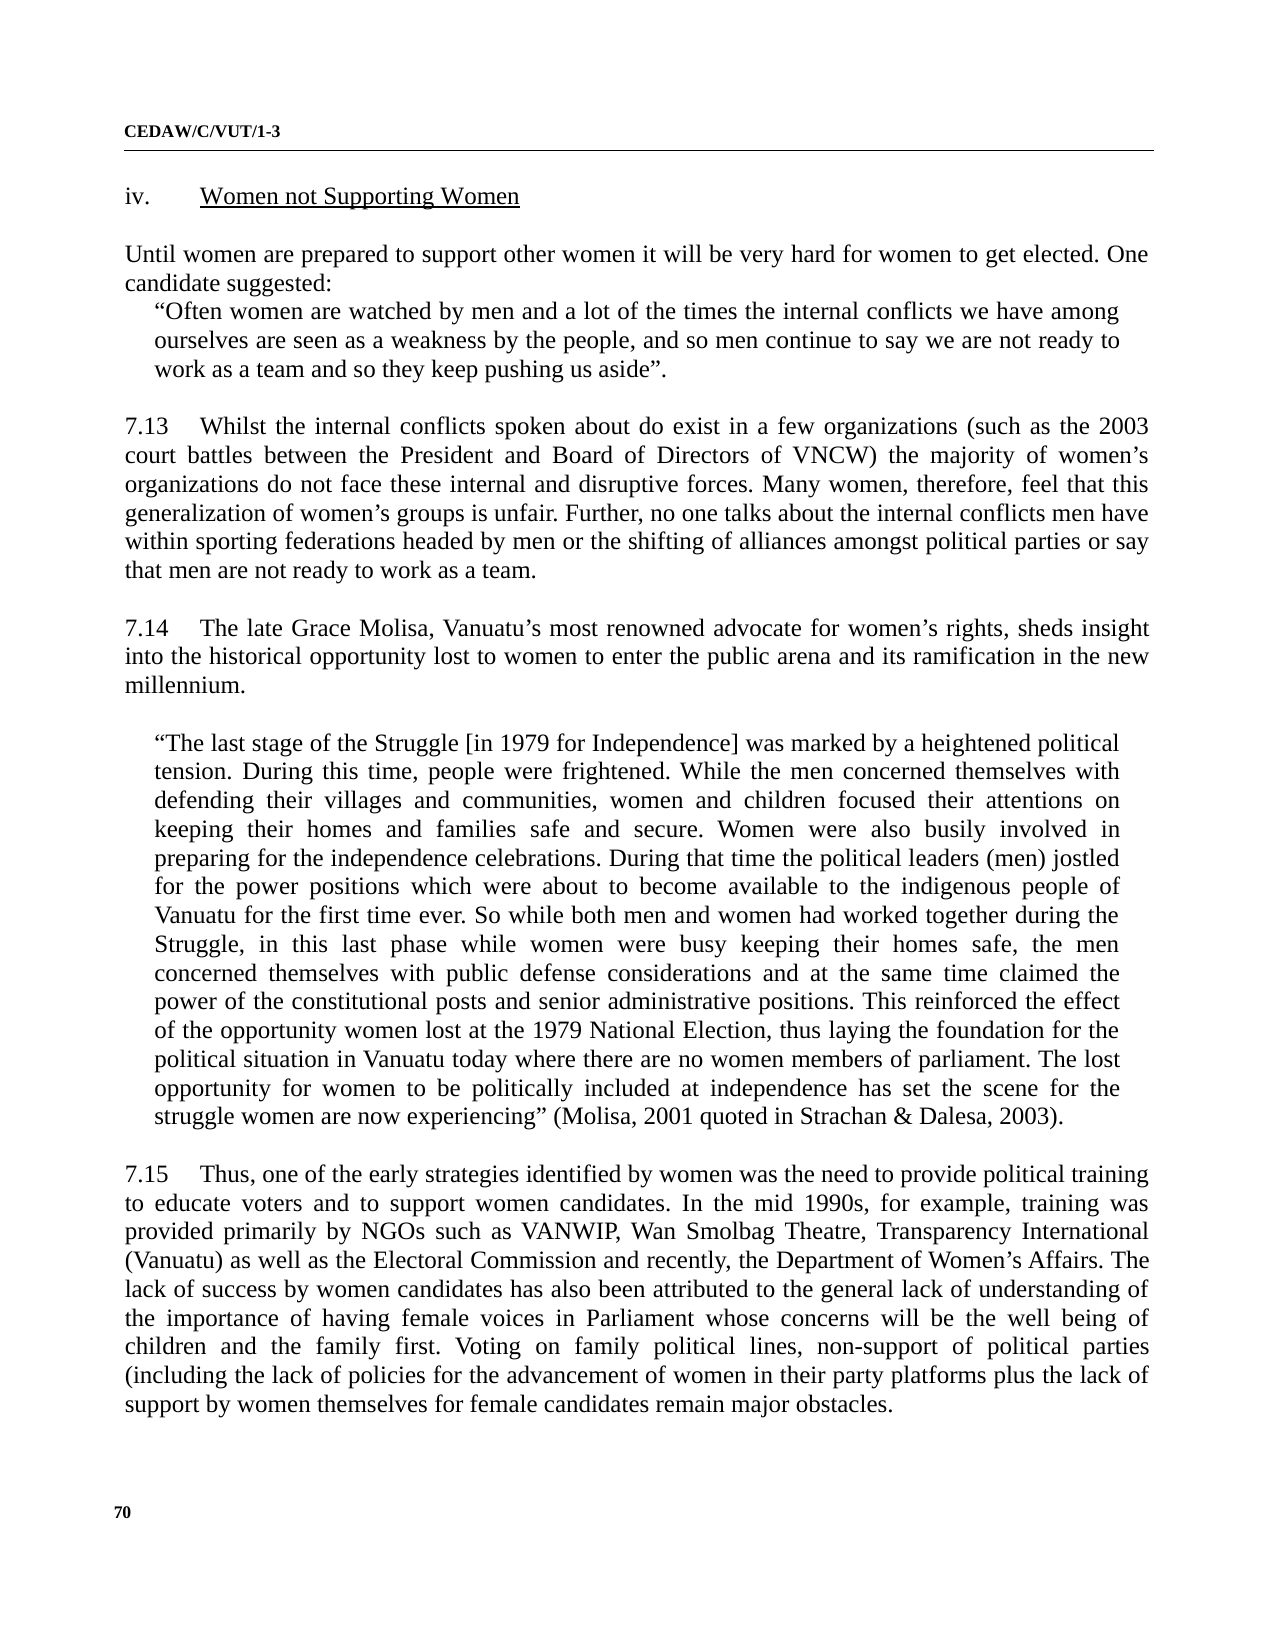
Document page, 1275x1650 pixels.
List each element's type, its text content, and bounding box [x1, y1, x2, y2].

text “The last stage of the Struggle [in 1979 for Independence] was marked by a heightened political tension. During this time, people were frightened. While the men concerned themselves with defending their villages and communities, women and children focused their attentions on keeping their homes and families safe and secure. Women were also busily involved in preparing for the independence celebrations. During that time the political leaders (men) jostled for the power positions which were about to become available to the indigenous people of Vanuatu for the first time ever. So while both men and women had worked together during the Struggle, in this last phase while women were busy keeping their homes safe, the men concerned themselves with public defense considerations and at the same time claimed the power of the constitutional posts and senior administrative positions. This reinforced the effect of the opportunity women lost at the 1979 National Election, thus laying the foundation for the political situation in Vanuatu today where there are no women members of parliament. The lost opportunity for women to be politically included at independence has set the scene for the struggle women are now experiencing” (Molisa, 2001 quoted in Strachan & Dalesa, 2003). [154, 728, 1121, 1130]
text 7.15 Thus, one of the early strategies identified by women was the need to provide political training to educate voters and to support women candidates. In the mid 1990s, for example, training was provided primarily by NGOs such as VANWIP, Wan Smolbag Theatre, Transparency International (Vanuatu) as well as the Electoral Commission and recently, the Department of Women’s Affairs. The lack of success by women candidates has also been attributed to the general lack of understanding of the importance of having female voices in Parliament whose concerns will be the well being of children and the family first. Voting on family political lines, non-support of political parties (including the lack of policies for the advancement of women in their party platforms plus the lack of support by women themselves for female candidates remain major obstacles. [124, 1159, 1151, 1418]
text “Often women are watched by men and a lot of the times the internal conflicts we have among ourselves are seen as a weakness by the people, and so men continue to say we are not ready to work as a team and so they keep pushing us aside”. [154, 296, 1121, 383]
text Until women are prepared to support other women it will be very hard for women to get elected. One candidate suggested: [124, 239, 1151, 296]
text 7.14 The late Grace Molisa, Vanuatu’s most renowned advocate for women’s rights, sheds insight into the historical opportunity lost to women to enter the public arena and its ramification in the new millennium. [124, 613, 1151, 699]
text 7.13 Whilst the internal conflicts spoken about do exist in a few organizations (such as the 2003 court battles between the President and Board of Directors of VNCW) the majority of women’s organizations do not face these internal and disruptive forces. Many women, therefore, feel that this generalization of women’s groups is unfair. Further, no one talks about the internal conflicts men have within sporting federations headed by men or the shifting of alliances amongst political parties or say that men are not ready to work as a team. [124, 411, 1151, 584]
text iv. Women not Supporting Women [124, 181, 1151, 210]
